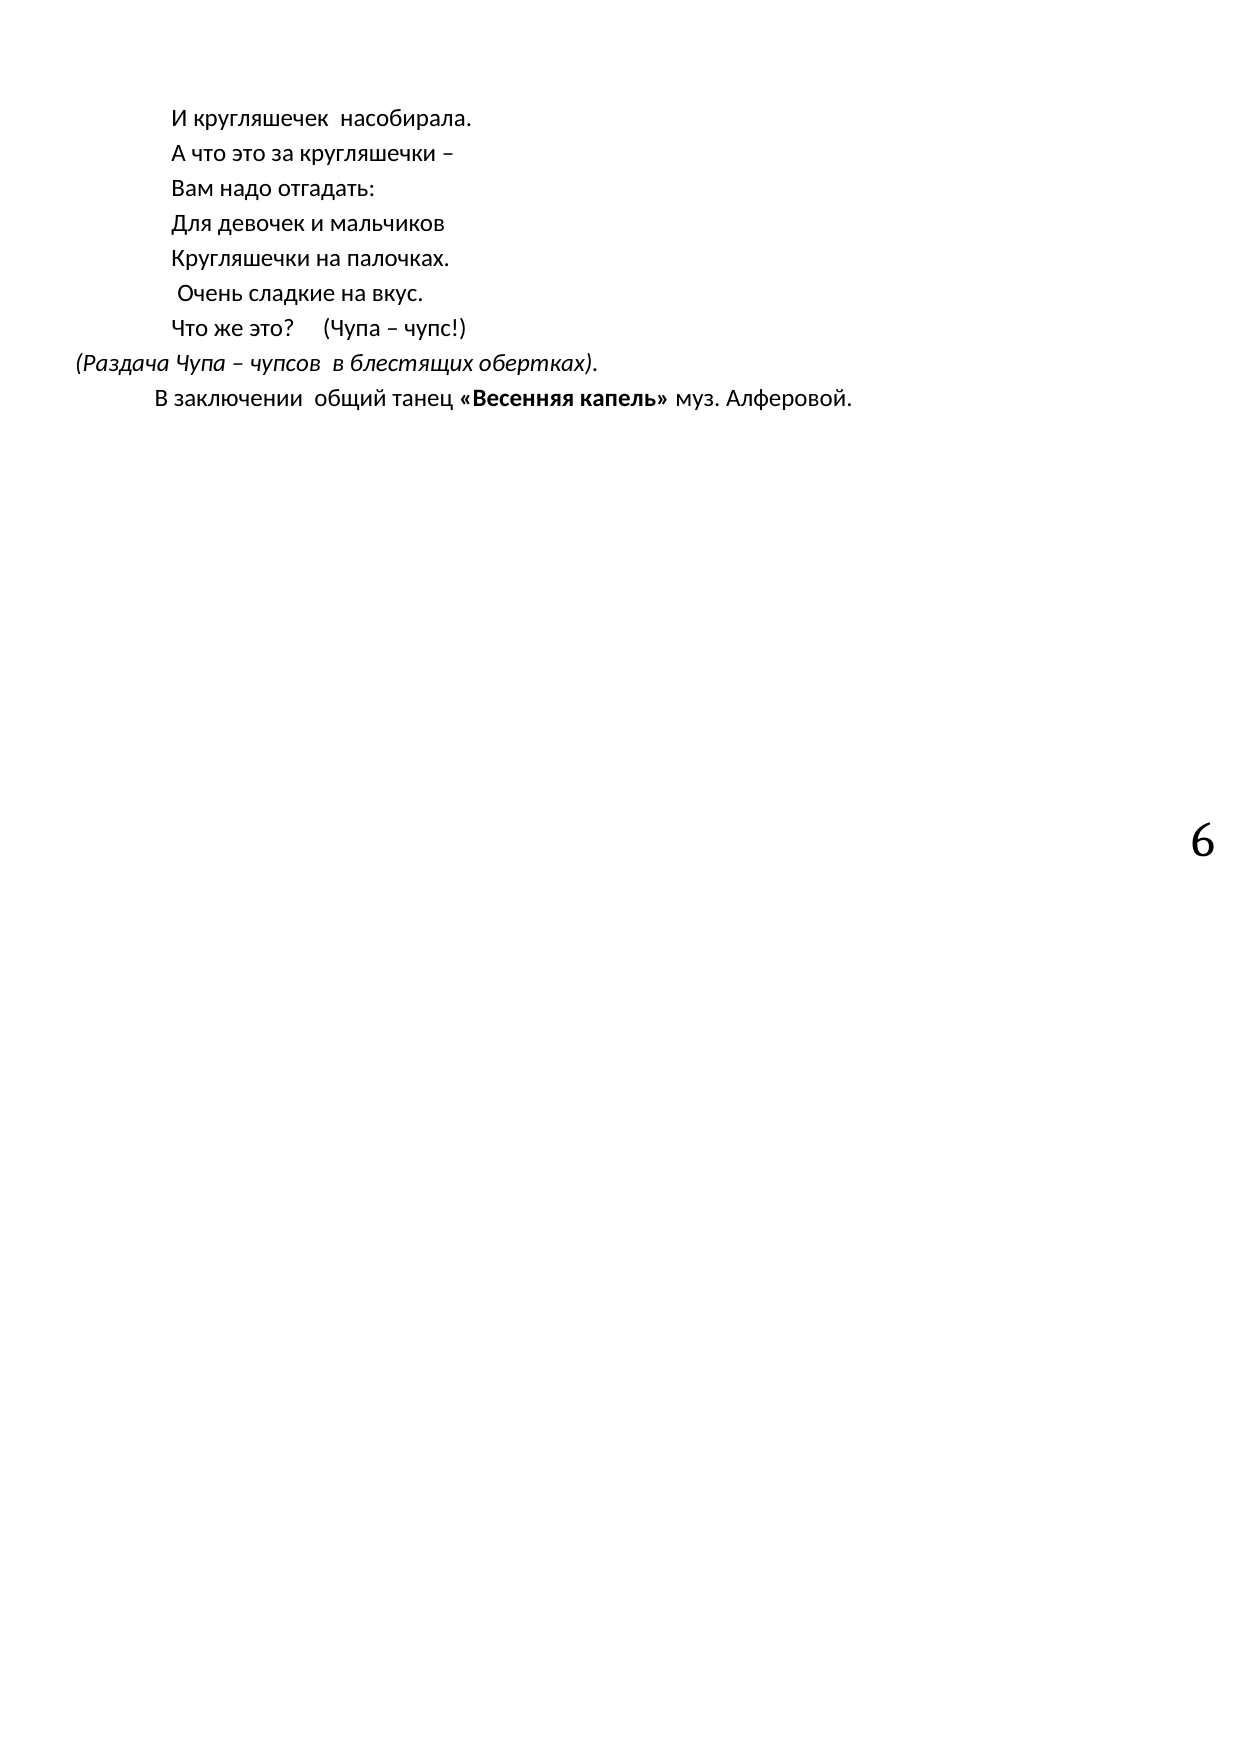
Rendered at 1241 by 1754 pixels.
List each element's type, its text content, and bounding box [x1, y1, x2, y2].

text (Раздача Чупа – чупсов в блестящих обертках). [75, 347, 1165, 377]
text В заключении общий танец «Весенняя капель» муз. Алферовой. [75, 382, 1165, 412]
text А что это за кругляшечки – [75, 137, 1165, 167]
text Вам надо отгадать: [75, 172, 1165, 202]
text Что же это? (Чупа – чупс!) [75, 312, 1165, 342]
text И кругляшечек насобирала. [75, 102, 1165, 132]
text Для девочек и мальчиков [75, 207, 1165, 237]
text Очень сладкие на вкус. [75, 277, 1165, 307]
text Кругляшечки на палочках. [75, 242, 1165, 272]
